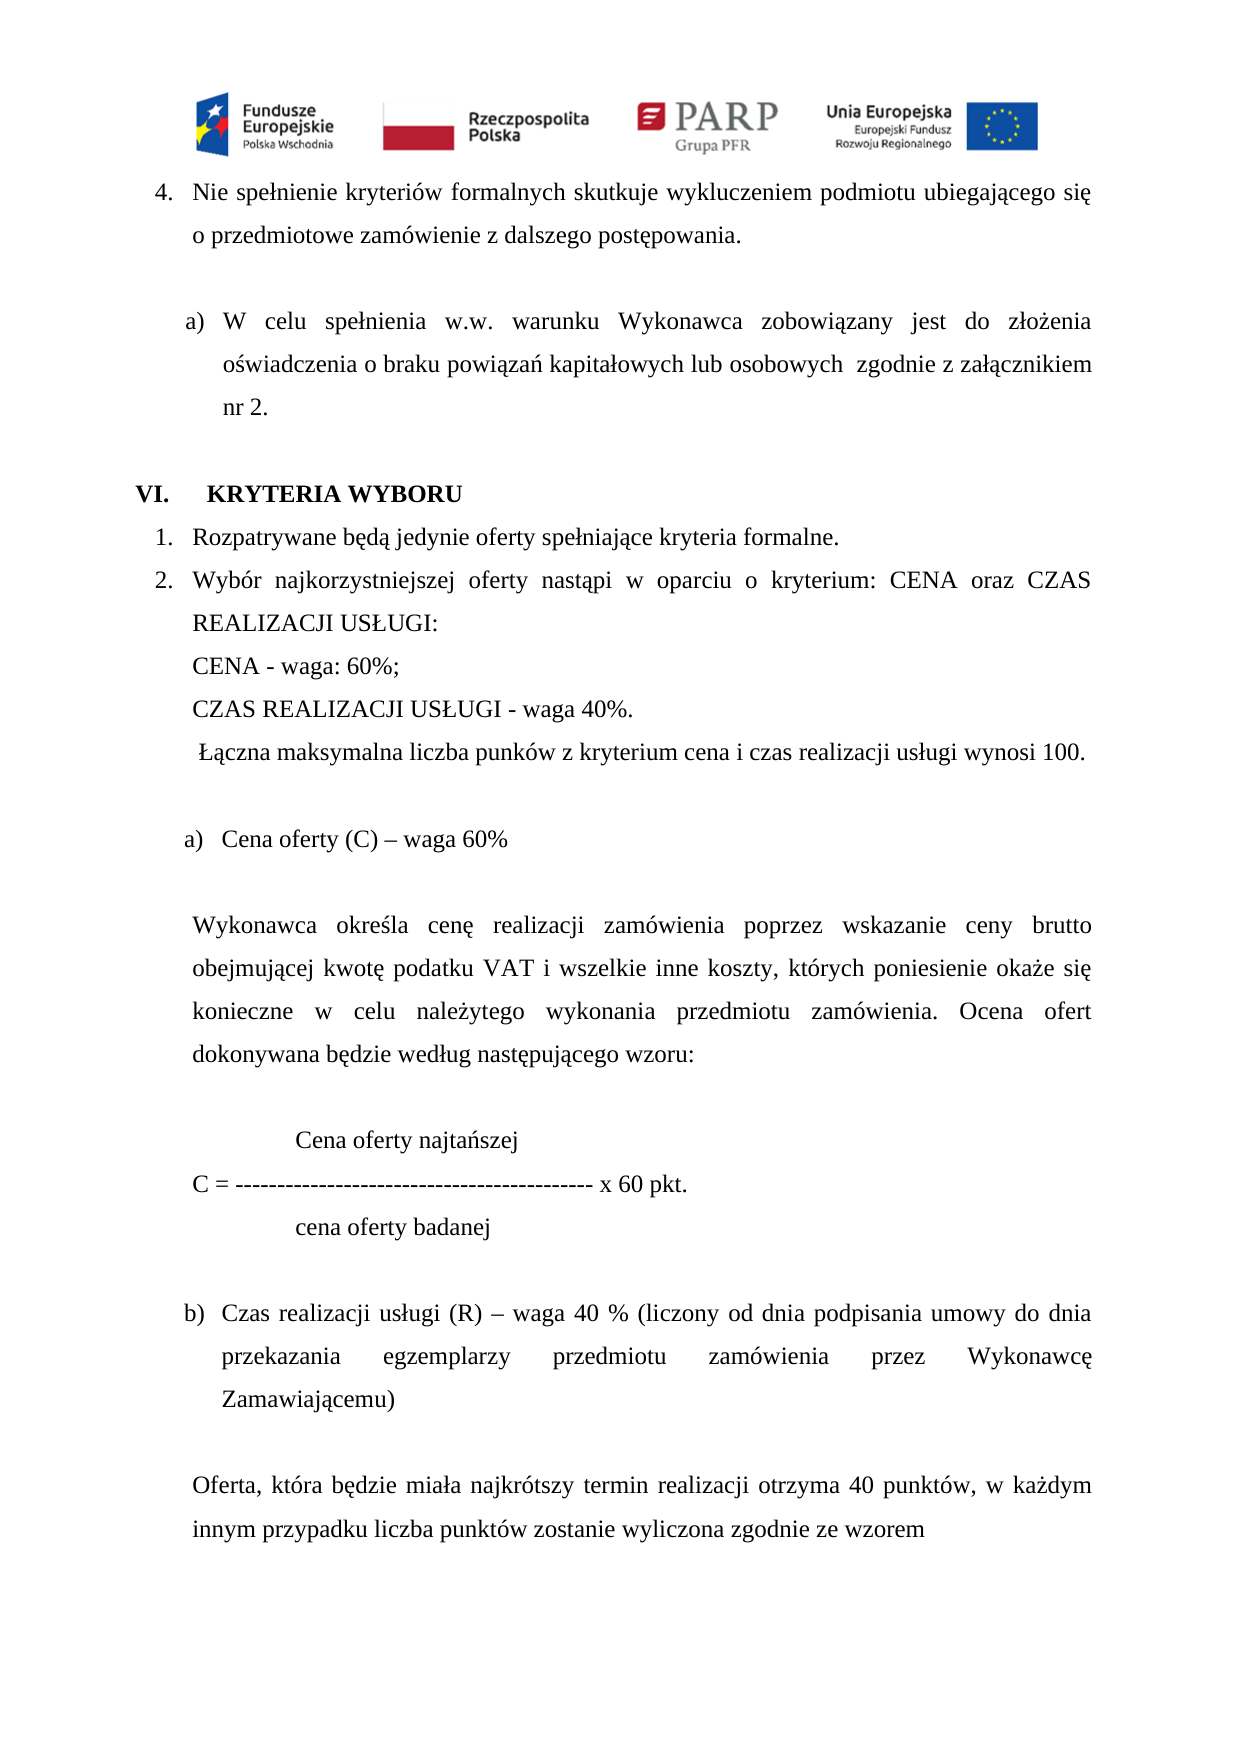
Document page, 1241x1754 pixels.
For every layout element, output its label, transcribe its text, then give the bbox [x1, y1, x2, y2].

list W celu spełnienia w.w. warunku Wykonawca zobowiązany jest do złożenia oświadczenia o braku powiązań kapitałowych lub osobowych zgodnie z załącznikiem nr 2. [185, 306, 1093, 421]
list Rozpatrywane będą jedynie oferty spełniające kryteria formalne. [154, 522, 1093, 551]
text Wykonawca określa cenę realizacji zamówienia poprzez wskazanie ceny brutto obejmującej kwotę podatku VAT i wszelkie inne koszty, których poniesienie okaże się konieczne w celu należytego wykonania przedmiotu zamówienia. Ocena ofert dokonywana będzie według następującego wzoru: [192, 910, 1093, 1068]
list Wybór najkorzystniejszej oferty nastąpi w oparciu o kryterium: CENA oraz CZAS REALIZACJI USŁUGI: [154, 565, 1093, 637]
list KRYTERIA WYBORU [169, 479, 1093, 507]
picture [147, 73, 1093, 177]
text CZAS REALIZACJI USŁUGI - waga 40%. [192, 694, 1093, 723]
text C = ------------------------------------------- x 60 pkt. [192, 1169, 1093, 1197]
text Oferta, która będzie miała najkrótszy termin realizacji otrzyma 40 punktów, w każdym innym przypadku liczba punktów zostanie wyliczona zgodnie ze wzorem [192, 1471, 1093, 1542]
text CENA - waga: 60%; [192, 651, 1093, 680]
list Czas realizacji usługi (R) – waga 40 % (liczony od dnia podpisania umowy do dnia przekazania egzemplarzy przedmiotu zamówienia przez Wykonawcę Zamawiającemu) [184, 1298, 1093, 1413]
text cena oferty badanej [266, 1212, 1093, 1241]
list Cena oferty (C) – waga 60% [184, 824, 1093, 852]
text Cena oferty najtańszej [266, 1126, 1093, 1154]
list Nie spełnienie kryteriów formalnych skutkuje wykluczeniem podmiotu ubiegającego się o przedmiotowe zamówienie z dalszego postępowania. [154, 177, 1093, 249]
text Łączna maksymalna liczba punków z kryterium cena i czas realizacji usługi wynosi 100. [192, 737, 1093, 766]
